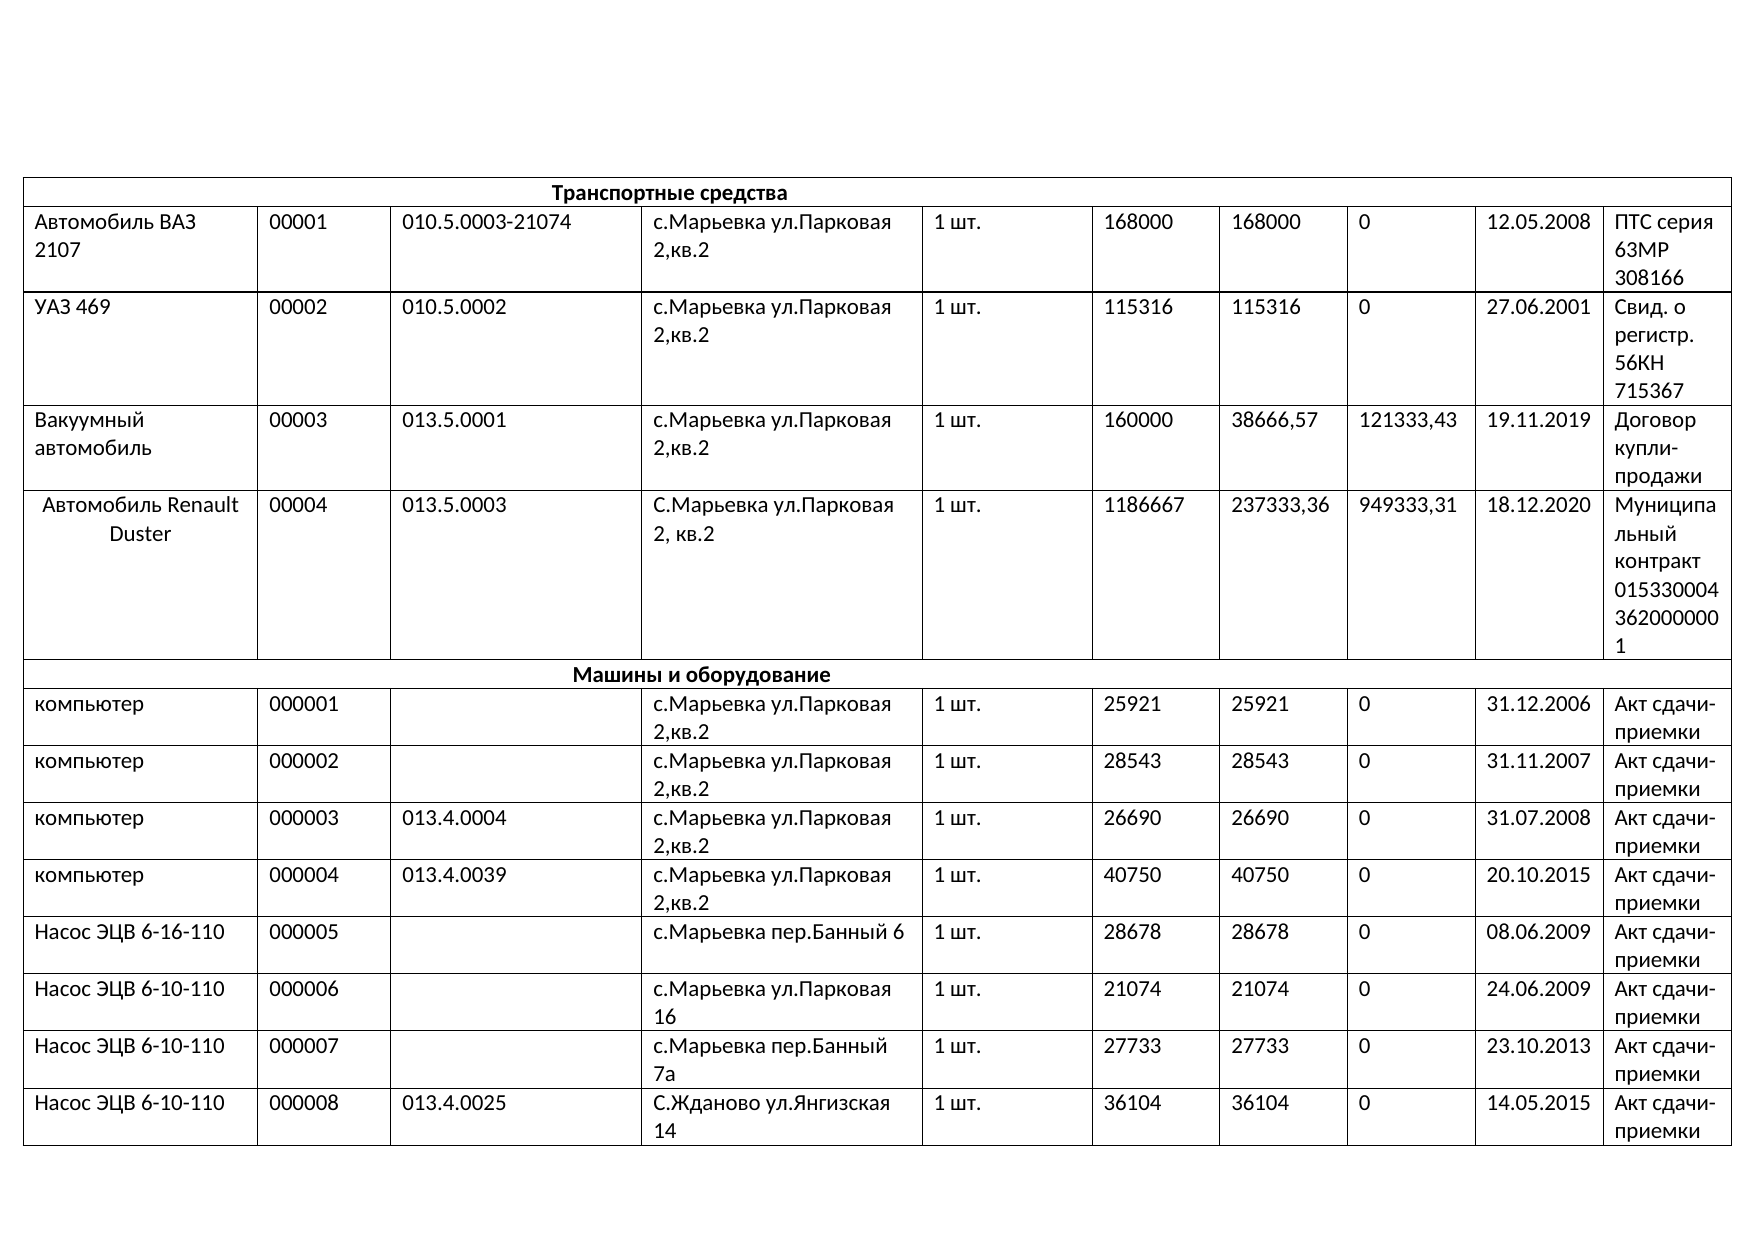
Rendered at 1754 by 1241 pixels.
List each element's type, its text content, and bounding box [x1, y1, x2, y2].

table_cell 21074 [1093, 974, 1219, 1030]
table_cell 12.05.2008 [1476, 207, 1603, 291]
table_cell Свид. о регистр. 56КН 715367 [1604, 293, 1731, 404]
table_cell Договор купли-продажи [1604, 406, 1731, 489]
table_cell Насос ЭЦВ 6-16-110 [24, 917, 257, 973]
table_cell компьютер [24, 803, 257, 859]
table_cell с.Марьевка ул.Парковая 2,кв.2 [642, 689, 922, 745]
table_cell 0 [1348, 689, 1475, 745]
table_cell 36104 [1220, 1089, 1347, 1144]
table_cell с.Марьевка ул.Парковая 2,кв.2 [642, 860, 922, 916]
table_cell 23.10.2013 [1476, 1031, 1603, 1087]
table_cell 31.11.2007 [1476, 746, 1603, 802]
table_cell 0 [1348, 293, 1475, 404]
table_cell 36104 [1093, 1089, 1219, 1144]
table_cell Акт сдачи-приемки [1604, 860, 1731, 916]
table_cell Автомобиль Renault Duster [24, 491, 257, 659]
table_cell 14.05.2015 [1476, 1089, 1603, 1144]
table_cell 013.4.0039 [391, 860, 641, 916]
table_cell 0 [1348, 207, 1475, 291]
table_cell 1 шт. [923, 860, 1092, 916]
table_cell с.Марьевка ул.Парковая 16 [642, 974, 922, 1030]
table_cell 40750 [1220, 860, 1347, 916]
table_cell 013.5.0001 [391, 406, 641, 489]
table_cell УАЗ 469 [24, 293, 257, 404]
table_cell 26690 [1093, 803, 1219, 859]
table_cell Муниципальный контракт 0153300043620000001 [1604, 491, 1731, 659]
table_cell 1 шт. [923, 803, 1092, 859]
table_cell 28543 [1093, 746, 1219, 802]
table_cell 013.4.0004 [391, 803, 641, 859]
table_cell 000002 [258, 746, 390, 802]
table_cell Акт сдачи-приемки [1604, 1031, 1731, 1087]
table_cell Акт сдачи-приемки [1604, 974, 1731, 1030]
table_cell 1 шт. [923, 746, 1092, 802]
table_cell с.Марьевка ул.Парковая 2,кв.2 [642, 746, 922, 802]
table_cell 1 шт. [923, 207, 1092, 291]
table_cell 1 шт. [923, 974, 1092, 1030]
table_cell 000006 [258, 974, 390, 1030]
table_cell 168000 [1093, 207, 1219, 291]
table_cell компьютер [24, 746, 257, 802]
table_cell 121333,43 [1348, 406, 1475, 489]
table_cell 00004 [258, 491, 390, 659]
table_cell 010.5.0002 [391, 293, 641, 404]
table_cell 19.11.2019 [1476, 406, 1603, 489]
table_cell 000008 [258, 1089, 390, 1144]
table_cell с.Марьевка ул.Парковая 2,кв.2 [642, 207, 922, 291]
table_cell 28678 [1093, 917, 1219, 973]
table_cell 1 шт. [923, 406, 1092, 489]
table_cell 1 шт. [923, 689, 1092, 745]
table_cell с.Марьевка ул.Парковая 2,кв.2 [642, 293, 922, 404]
table_cell 18.12.2020 [1476, 491, 1603, 659]
table_cell Акт сдачи-приемки [1604, 803, 1731, 859]
table_cell 000003 [258, 803, 390, 859]
table_cell С.Марьевка ул.Парковая 2, кв.2 [642, 491, 922, 659]
table_cell Насос ЭЦВ 6-10-110 [24, 1089, 257, 1144]
table_cell С.Жданово ул.Янгизская 14 [642, 1089, 922, 1144]
table_cell [391, 974, 641, 1030]
table_cell 24.06.2009 [1476, 974, 1603, 1030]
table_cell 20.10.2015 [1476, 860, 1603, 916]
table_cell 168000 [1220, 207, 1347, 291]
table_cell 115316 [1220, 293, 1347, 404]
table_cell 0 [1348, 746, 1475, 802]
table_cell 160000 [1093, 406, 1219, 489]
table_cell 949333,31 [1348, 491, 1475, 659]
table_cell компьютер [24, 860, 257, 916]
table_cell [391, 746, 641, 802]
table_cell компьютер [24, 689, 257, 745]
table_cell 013.5.0003 [391, 491, 641, 659]
table_cell 08.06.2009 [1476, 917, 1603, 973]
table_cell 27733 [1093, 1031, 1219, 1087]
table_cell Акт сдачи-приемки [1604, 689, 1731, 745]
table_cell 26690 [1220, 803, 1347, 859]
table_cell 0 [1348, 1089, 1475, 1144]
table_cell 38666,57 [1220, 406, 1347, 489]
table_cell с.Марьевка ул.Парковая 2,кв.2 [642, 406, 922, 489]
table_cell [391, 1031, 641, 1087]
table_cell [391, 689, 641, 745]
table_cell 1 шт. [923, 1089, 1092, 1144]
table_cell 000004 [258, 860, 390, 916]
table_cell 31.07.2008 [1476, 803, 1603, 859]
table_cell 25921 [1093, 689, 1219, 745]
table_cell 40750 [1093, 860, 1219, 916]
table_cell 0 [1348, 860, 1475, 916]
table_cell 010.5.0003-21074 [391, 207, 641, 291]
table_cell 1 шт. [923, 293, 1092, 404]
table_cell 013.4.0025 [391, 1089, 641, 1144]
table_cell 00002 [258, 293, 390, 404]
table_cell 115316 [1093, 293, 1219, 404]
table_cell 1 шт. [923, 917, 1092, 973]
table_cell Насос ЭЦВ 6-10-110 [24, 974, 257, 1030]
table_cell 1186667 [1093, 491, 1219, 659]
table_cell 000001 [258, 689, 390, 745]
table_cell 00001 [258, 207, 390, 291]
table_cell 28678 [1220, 917, 1347, 973]
table_cell Транспортные средства [24, 178, 1731, 206]
table_cell 237333,36 [1220, 491, 1347, 659]
table_cell 00003 [258, 406, 390, 489]
table_cell 31.12.2006 [1476, 689, 1603, 745]
table_cell 21074 [1220, 974, 1347, 1030]
table_cell 0 [1348, 1031, 1475, 1087]
table_cell 000005 [258, 917, 390, 973]
table_cell 0 [1348, 917, 1475, 973]
table_cell 0 [1348, 803, 1475, 859]
table_cell Акт сдачи-приемки [1604, 917, 1731, 973]
table_cell Автомобиль ВАЗ 2107 [24, 207, 257, 291]
table_cell 0 [1348, 974, 1475, 1030]
table_cell Акт сдачи-приемки [1604, 1089, 1731, 1144]
table_cell Вакуумный автомобиль [24, 406, 257, 489]
table_cell 1 шт. [923, 1031, 1092, 1087]
table_cell 27.06.2001 [1476, 293, 1603, 404]
table_cell Машины и оборудование [24, 660, 1731, 688]
table_cell с.Марьевка пер.Банный 7а [642, 1031, 922, 1087]
table_cell Насос ЭЦВ 6-10-110 [24, 1031, 257, 1087]
table_cell Акт сдачи-приемки [1604, 746, 1731, 802]
table_cell 28543 [1220, 746, 1347, 802]
table_cell 1 шт. [923, 491, 1092, 659]
table_cell [391, 917, 641, 973]
table_cell ПТС серия 63МР 308166 [1604, 207, 1731, 291]
table_cell 27733 [1220, 1031, 1347, 1087]
table_cell 25921 [1220, 689, 1347, 745]
table_cell с.Марьевка пер.Банный 6 [642, 917, 922, 973]
table_cell с.Марьевка ул.Парковая 2,кв.2 [642, 803, 922, 859]
table_cell 000007 [258, 1031, 390, 1087]
